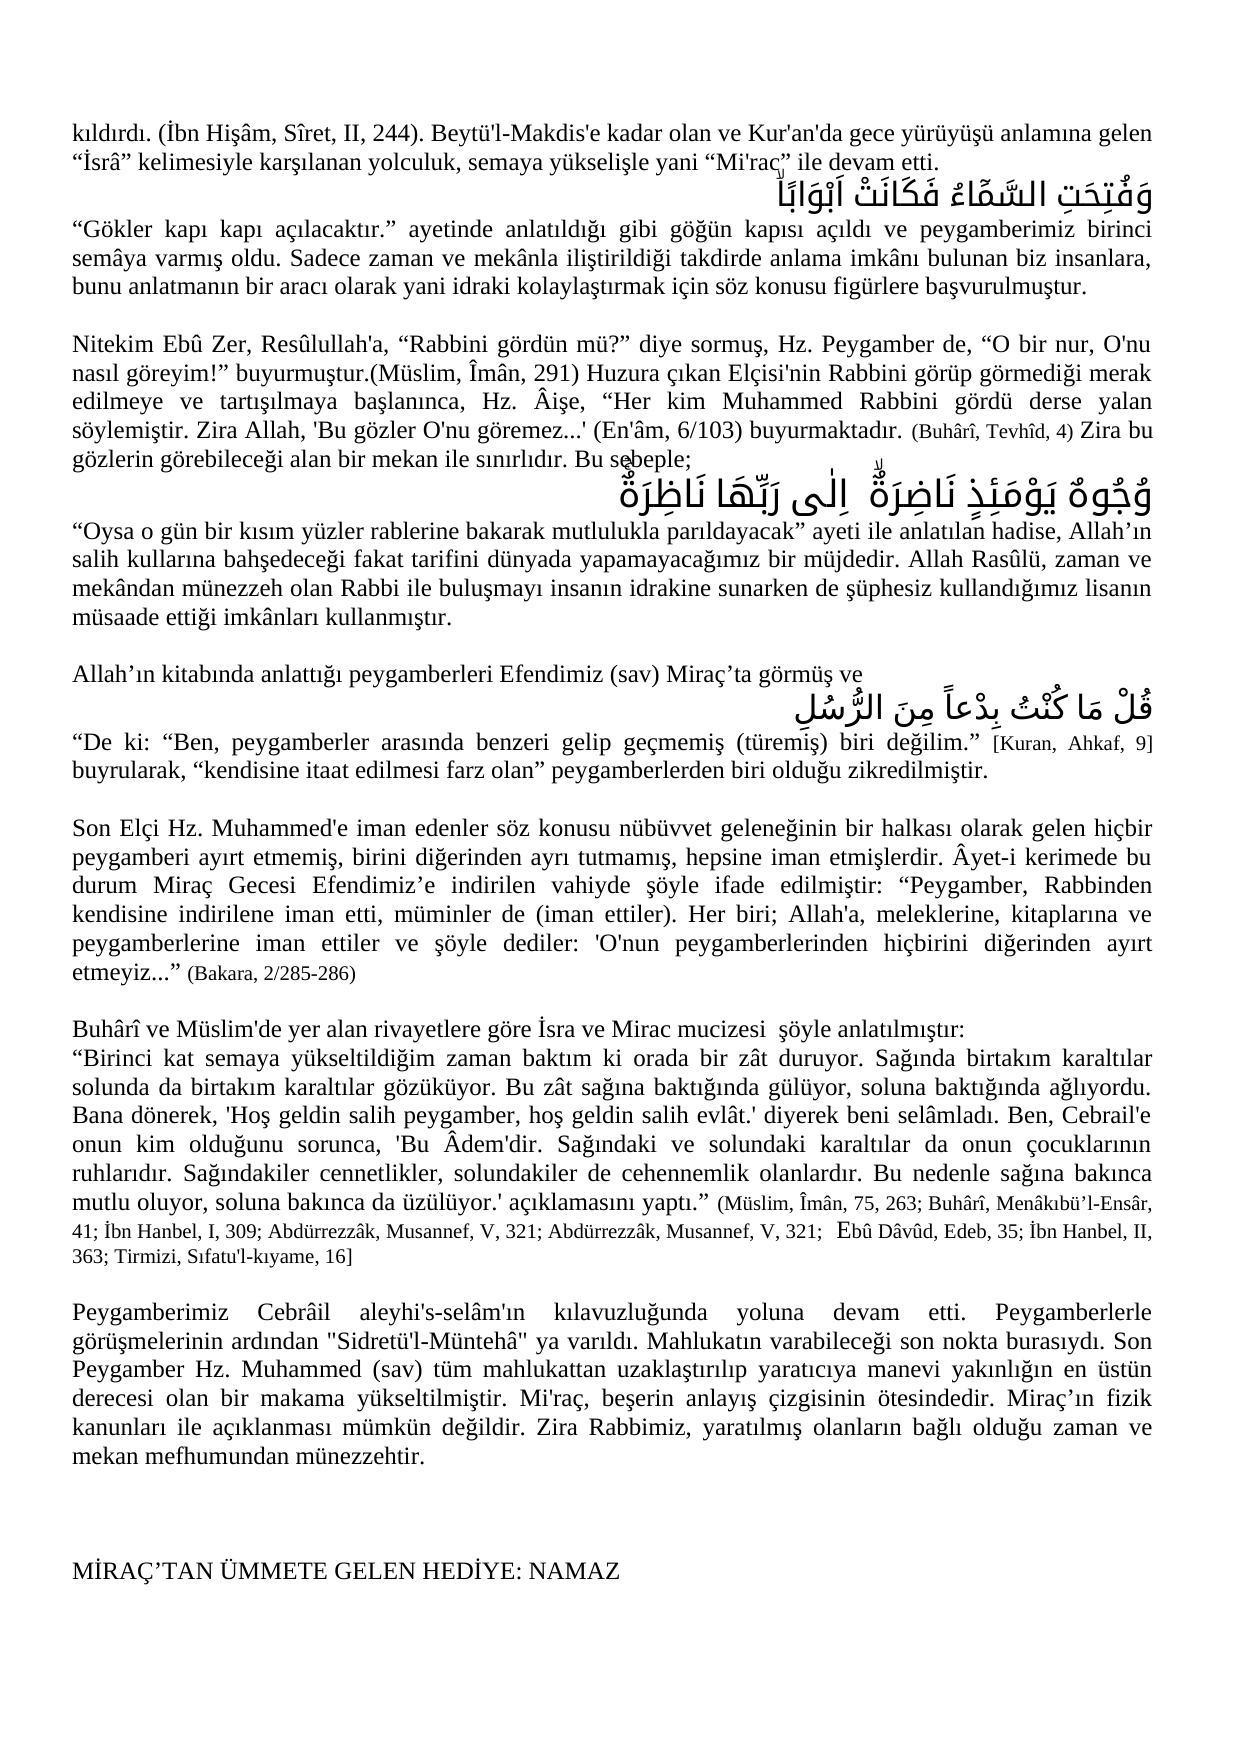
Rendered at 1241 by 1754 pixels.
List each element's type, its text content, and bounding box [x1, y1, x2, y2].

text “Birinci kat semaya yükseltildiğim zaman baktım ki orada bir zât duruyor. Sağında birtakım karaltılar solunda da birtakım karaltılar gözüküyor. Bu zât sağına baktığında gülüyor, soluna baktığında ağlıyordu. Bana dönerek, 'Hoş geldin salih peygamber, hoş geldin salih evlât.' diyerek beni selâmladı. Ben, Cebrail'e onun kim olduğunu sorunca, 'Bu Âdem'dir. Sağındaki ve solundaki karaltılar da onun çocuklarının ruhlarıdır. Sağındakiler cennetlikler, solundakiler de cehennemlik olanlardır. Bu nedenle sağına bakınca mutlu oluyor, soluna bakınca da üzülüyor.' açıklamasını yaptı.” (Müslim, Îmân, 75, 263; Buhârî, Menâkıbü’l-Ensâr, 41; İbn Hanbel, I, 309; Abdürrezzâk, Musannef, V, 321; Abdürrezzâk, Musannef, V, 321; Ebû Dâvûd, Edeb, 35; İbn Hanbel, II, 363; Tirmizi, Sıfatu'l-kıyame, 16] [72, 1043, 1153, 1268]
text قُلْ مَا كُنْتُ بِدْعاً مِنَ الرُّسُلِ [72, 688, 1153, 727]
text “Oysa o gün bir kısım yüzler rablerine bakarak mutlulukla parıldayacak” ayeti ile anlatılan hadise, Allah’ın salih kullarına bahşedeceği fakat tarifini dünyada yapamayacağımız bir müjdedir. Allah Rasûlü, zaman ve mekândan münezzeh olan Rabbi ile buluşmayı insanın idrakine sunarken de şüphesiz kullandığımız lisanın müsaade ettiği imkânları kullanmıştır. [72, 516, 1153, 631]
text “De ki: “Ben, peygamberler arasında benzeri gelip geçmemiş (türemiş) biri değilim.” [Kuran, Ahkaf, 9] buyrularak, “kendisine itaat edilmesi farz olan” peygamberlerden biri olduğu zikredilmiştir. [72, 727, 1153, 784]
text Peygamberimiz Cebrâil aleyhi's-selâm'ın kılavuzluğunda yoluna devam etti. Peygamberlerle görüşmelerinin ardından "Sidretü'l-Müntehâ" ya varıldı. Mahlukatın varabileceği son nokta burasıydı. Son Peygamber Hz. Muhammed (sav) tüm mahlukattan uzaklaştırılıp yaratıcıya manevi yakınlığın en üstün derecesi olan bir makama yükseltilmiştir. Mi'raç, beşerin anlayış çizgisinin ötesindedir. Miraç’ın fizik kanunları ile açıklanması mümkün değildir. Zira Rabbimiz, yaratılmış olanların bağlı olduğu zaman ve mekan mefhumundan münezzehtir. [72, 1297, 1153, 1469]
text Son Elçi Hz. Muhammed'e iman edenler söz konusu nübüvvet geleneğinin bir halkası olarak gelen hiçbir peygamberi ayırt etmemiş, birini diğerinden ayrı tutmamış, hepsine iman etmişlerdir. Âyet-i kerimede bu durum Miraç Gecesi Efendimiz’e indirilen vahiyde şöyle ifade edilmiştir: “Peygamber, Rabbinden kendisine indirilene iman etti, müminler de (iman ettiler). Her biri; Allah'a, meleklerine, kitaplarına ve peygamberlerine iman ettiler ve şöyle dediler: 'O'nun peygamberlerinden hiçbirini diğerinden ayırt etmeyiz...” (Bakara, 2/285-286) [72, 813, 1153, 985]
text Buhârî ve Müslim'de yer alan rivayetlere göre İsra ve Mirac mucizesi şöyle anlatılmıştır: [72, 1014, 1153, 1043]
text وَفُتِحَتِ السَّمَٓاءُ فَكَانَتْ اَبْوَابًاۙ [72, 176, 1153, 214]
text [72, 118, 1153, 176]
text Allah’ın kitabında anlattığı peygamberleri Efendimiz (sav) Miraç’ta görmüş ve [72, 659, 1153, 688]
text MİRAÇ’TAN ÜMMETE GELEN HEDİYE: NAMAZ [72, 1556, 1153, 1584]
text “Gökler kapı kapı açılacaktır.” ayetinde anlatıldığı gibi göğün kapısı açıldı ve peygamberimiz birinci semâya varmış oldu. Sadece zaman ve mekânla iliştirildiği takdirde anlama imkânı bulunan biz insanlara, bunu anlatmanın bir aracı olarak yani idraki kolaylaştırmak için söz konusu figürlere başvurulmuştur. [72, 214, 1153, 300]
text وُجُوهٌ يَوْمَئِذٍ نَاضِرَةٌۙ اِلٰى رَبِّهَا نَاظِرَةٌۚ [72, 473, 1153, 516]
text Nitekim Ebû Zer, Resûlullah'a, “Rabbini gördün mü?” diye sormuş, Hz. Peygamber de, “O bir nur, O'nu nasıl göreyim!” buyurmuştur.(Müslim, Îmân, 291) Huzura çıkan Elçisi'nin Rabbini görüp görmediği merak edilmeye ve tartışılmaya başlanınca, Hz. Âişe, “Her kim Muhammed Rabbini gördü derse yalan söylemiştir. Zira Allah, 'Bu gözler O'nu göremez...' (En'âm, 6/103) buyurmaktadır. (Buhârî, Tevhîd, 4) Zira bu gözlerin görebileceği alan bir mekan ile sınırlıdır. Bu sebeple; [72, 329, 1153, 473]
